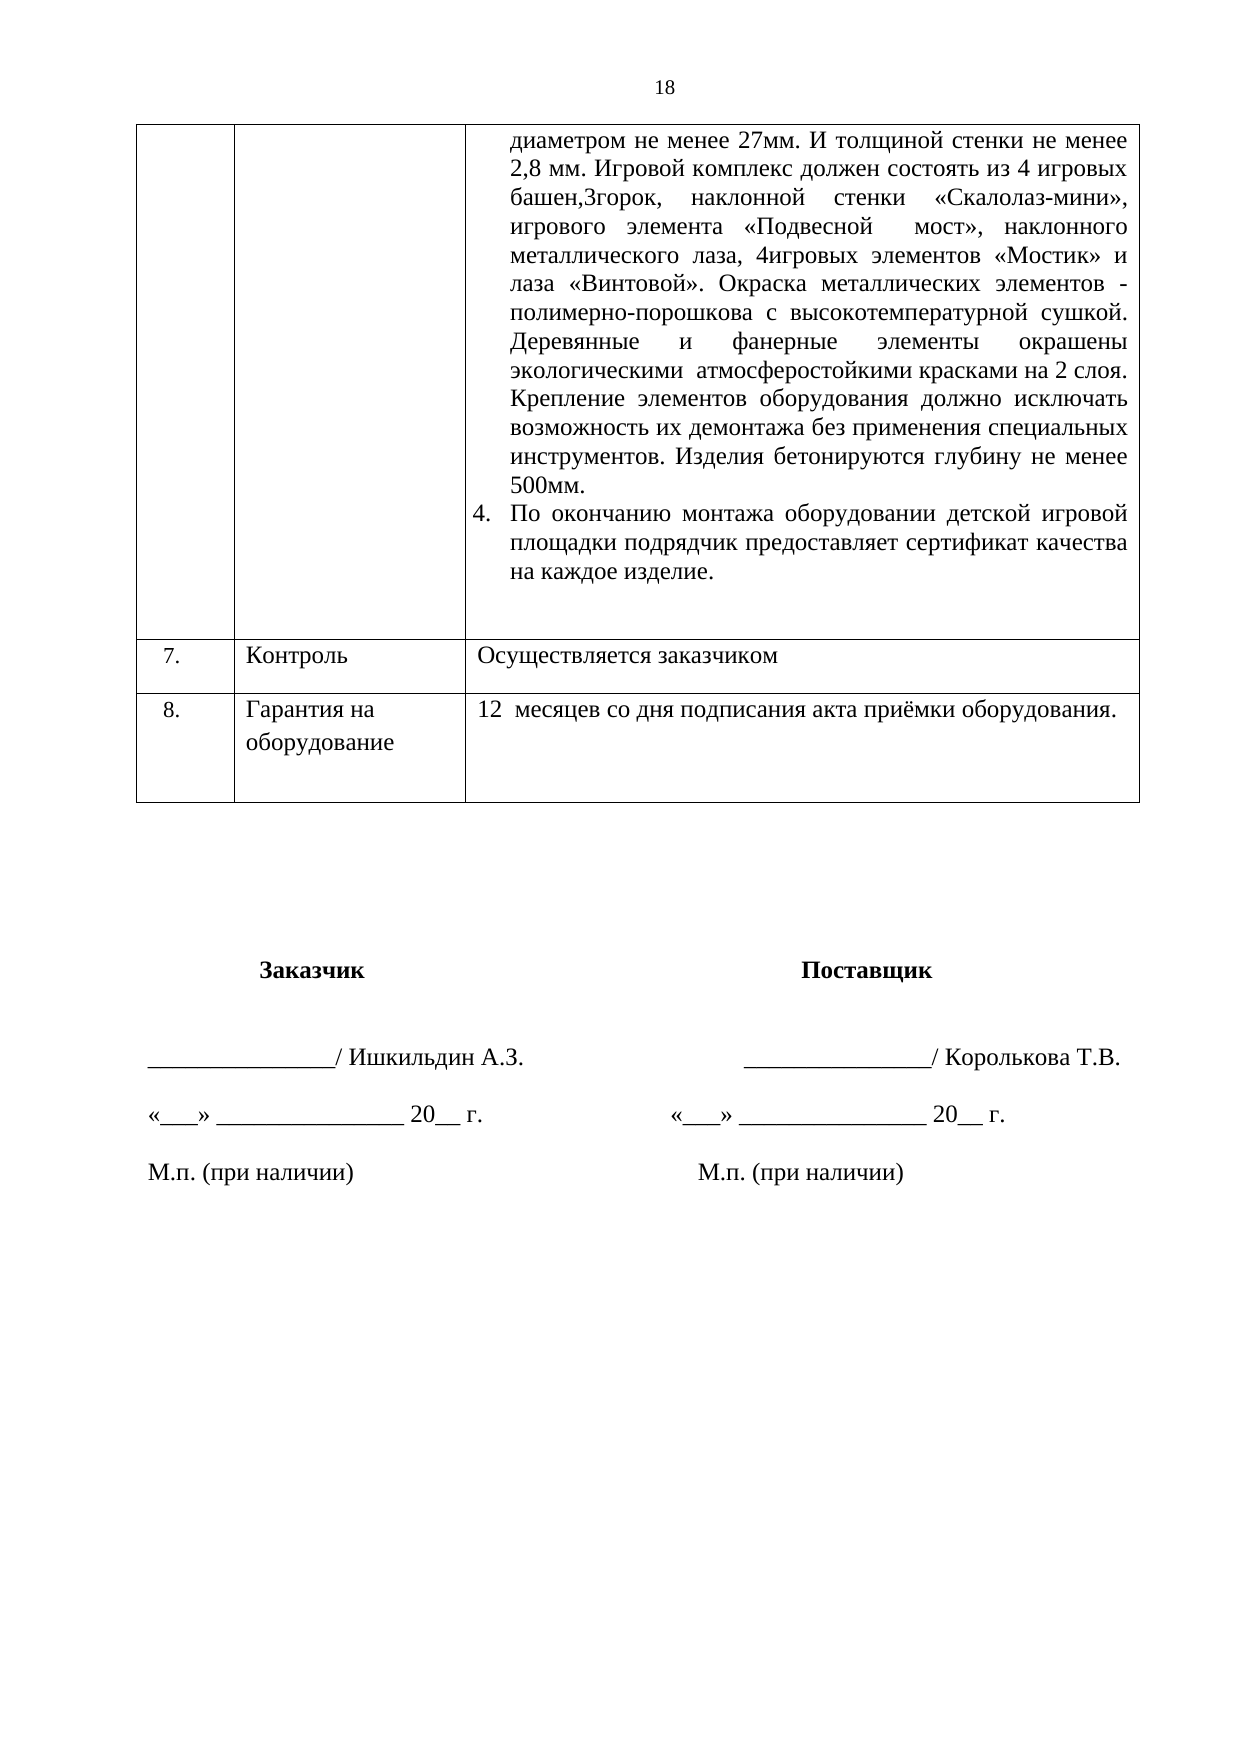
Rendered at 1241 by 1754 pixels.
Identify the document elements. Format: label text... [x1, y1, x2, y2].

table_cell Контроль [235, 640, 465, 693]
text «___» _______________ 20__ г. «___» _______________ 20__ г. [148, 1099, 1181, 1128]
text М.п. (при наличии) М.п. (при наличии) [148, 1157, 1181, 1185]
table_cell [466, 125, 1139, 639]
table_header Заказчик [148, 955, 665, 984]
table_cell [235, 125, 465, 639]
table_header Поставщик [665, 955, 1182, 984]
table_cell [137, 640, 234, 693]
table_cell [137, 125, 234, 639]
table_cell Гарантия на оборудование [235, 694, 465, 802]
table_cell 12 месяцев со дня подписания акта приёмки оборудования. [466, 694, 1139, 802]
table_cell [137, 694, 234, 802]
text _______________/ Ишкильдин А.З. _______________/ Королькова Т.В. [148, 1042, 1181, 1070]
table_cell Осуществляется заказчиком [466, 640, 1139, 693]
